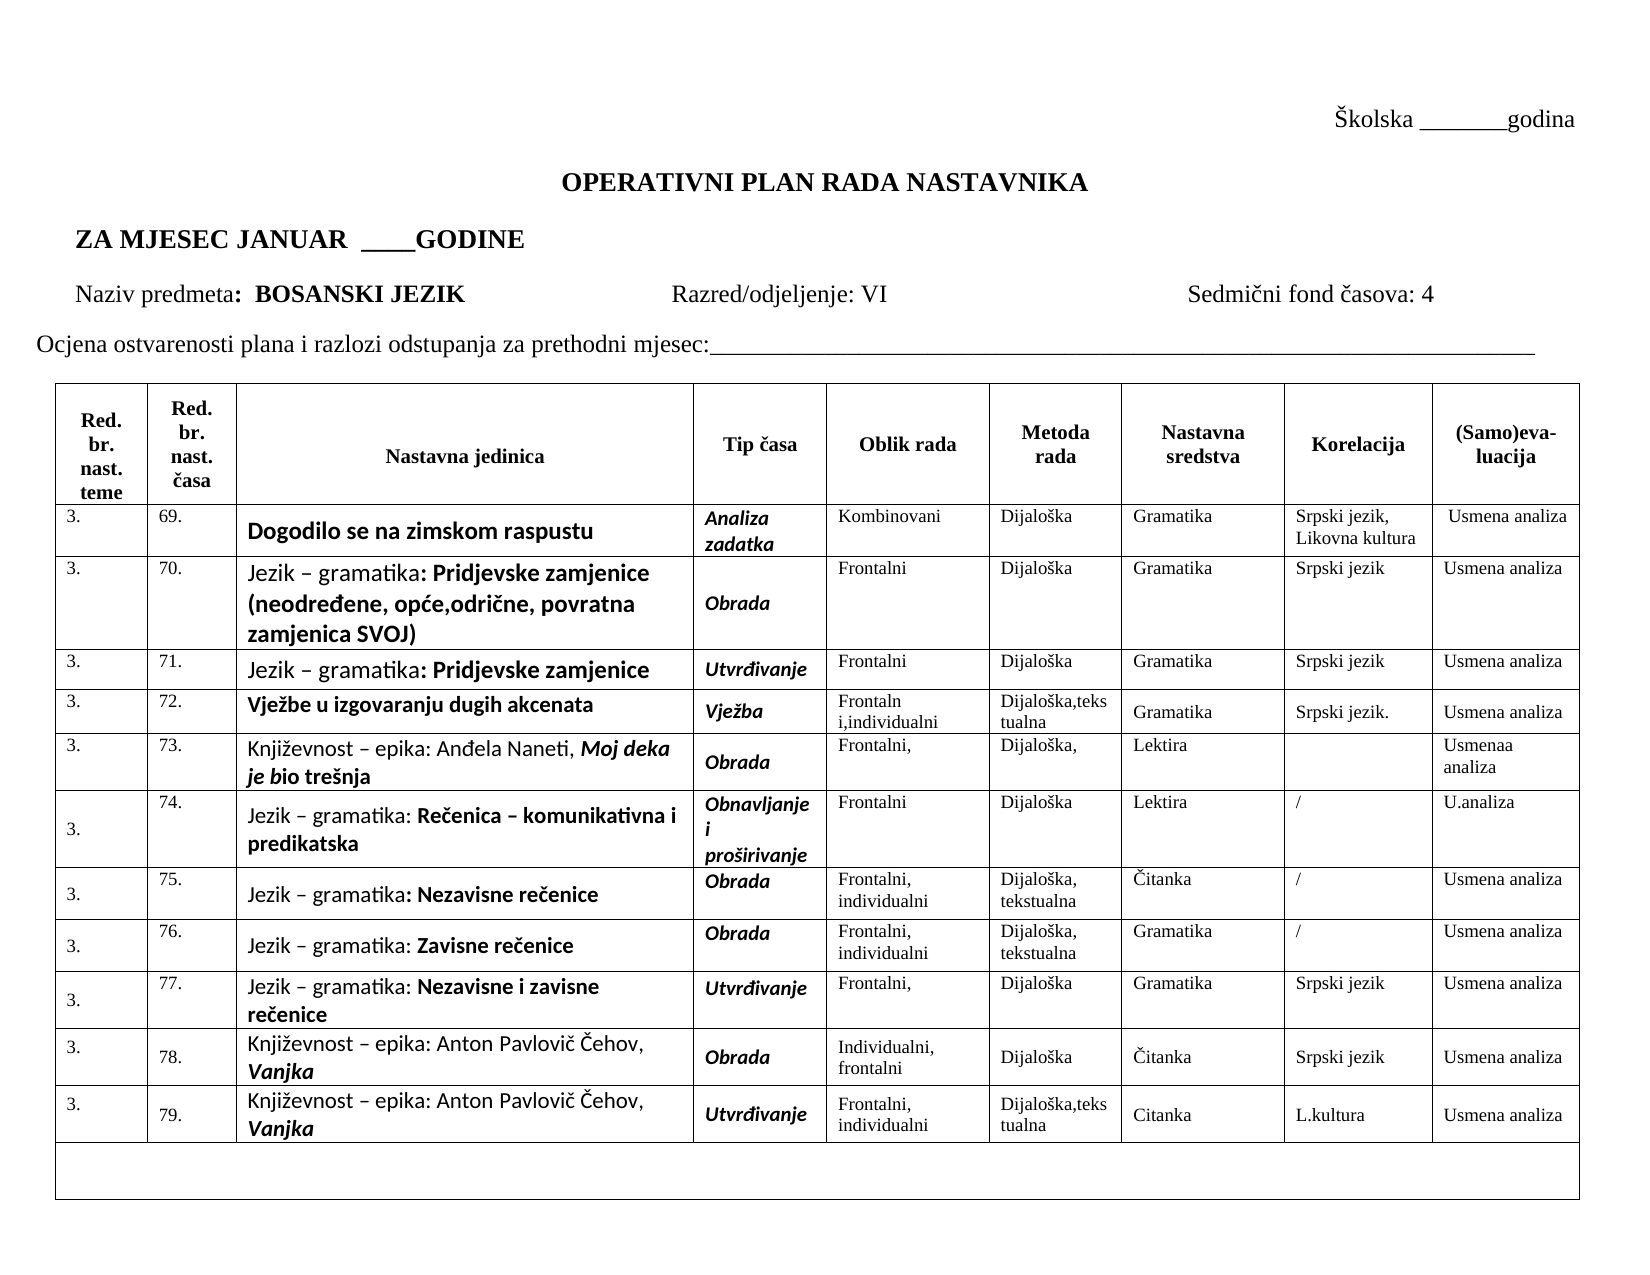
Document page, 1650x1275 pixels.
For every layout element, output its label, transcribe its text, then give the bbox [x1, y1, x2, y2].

table_cell 69. [148, 505, 236, 556]
table_cell 3. [56, 1029, 147, 1085]
table_cell Dijaloška,tekstualna [990, 690, 1121, 733]
table_cell Obrada [694, 734, 826, 790]
table_cell Usmena analiza [1433, 650, 1579, 689]
table_cell U.analiza [1433, 791, 1579, 867]
table_cell 3. [56, 505, 147, 556]
table_cell Jezik – gramatika: Zavisne rečenice [237, 920, 693, 971]
table_cell Dijaloška [990, 650, 1121, 689]
table_header Tip časa [694, 384, 826, 504]
table_header Red. br. nast. teme [56, 384, 147, 504]
table_cell / [1285, 791, 1432, 867]
table_cell Analiza zadatka [694, 505, 826, 556]
table_cell Lektira [1122, 791, 1284, 867]
table_cell Lektira [1122, 734, 1284, 790]
table_cell Gramatika [1122, 650, 1284, 689]
table_cell 3. [56, 690, 147, 733]
table_cell Utvrđivanje [694, 972, 826, 1028]
table_cell Književnost – epika: Anton Pavlovič Čehov, Vanjka [237, 1086, 693, 1142]
table_cell 78. [148, 1029, 236, 1085]
table_cell Frontalni, individualni [827, 920, 989, 971]
table_cell Dijaloška [990, 557, 1121, 649]
table_cell Kombinovani [827, 505, 989, 556]
table_cell 3. [56, 734, 147, 790]
table_cell 3. [56, 650, 147, 689]
table_cell Srpski jezik. [1285, 690, 1432, 733]
table_cell Književnost – epika: Anđela Naneti, Moj deka je bio trešnja [237, 734, 693, 790]
table_cell Citanka [1122, 1086, 1284, 1142]
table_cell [56, 1143, 1579, 1199]
table_header Nastavna sredstva [1122, 384, 1284, 504]
table_cell 72. [148, 690, 236, 733]
table_cell Gramatika [1122, 972, 1284, 1028]
table_cell Obrada [694, 557, 826, 649]
table_cell Srpski jezik [1285, 557, 1432, 649]
table_header (Samo)eva-luacija [1433, 384, 1579, 504]
table_cell Utvrđivanje [694, 650, 826, 689]
table_cell Gramatika [1122, 690, 1284, 733]
table_cell Obrada [694, 868, 826, 919]
table_cell Jezik – gramatika: Nezavisne rečenice [237, 868, 693, 919]
table_cell Frontalni, [827, 972, 989, 1028]
table_cell Usmena analiza [1433, 868, 1579, 919]
table_cell Usmena analiza [1433, 690, 1579, 733]
table_cell Dijaloška [990, 505, 1121, 556]
table_cell Obnavljanje i proširivanje [694, 791, 826, 867]
table_cell Utvrđivanje [694, 1086, 826, 1142]
table_cell Dijaloška, tekstualna [990, 920, 1121, 971]
table_cell Jezik – gramatika: Pridjevske zamjenice (neodređene, opće,odrične, povratna zamjenica SVOJ) [237, 557, 693, 649]
table_cell Vježba [694, 690, 826, 733]
table_cell 3. [56, 791, 147, 867]
table_cell 3. [56, 868, 147, 919]
table_cell Obrada [694, 920, 826, 971]
table_cell Dijaloška, [990, 734, 1121, 790]
table_cell Usmena analiza [1433, 920, 1579, 971]
table_header Oblik rada [827, 384, 989, 504]
table_cell Frontalni, [827, 734, 989, 790]
text Ocjena ostvarenosti plana i razlozi odstupanja za prethodni mjesec:________________________________________________________________________ [0, 329, 1650, 358]
table_cell / [1285, 868, 1432, 919]
table_cell Frontalni, individualni [827, 868, 989, 919]
table_cell Frontalni, individualni [827, 1086, 989, 1142]
table_cell Dijaloška [990, 791, 1121, 867]
table_cell / [1285, 920, 1432, 971]
table_cell Dijaloška [990, 972, 1121, 1028]
table_cell Frontalni [827, 557, 989, 649]
table_cell Jezik – gramatika: Nezavisne i zavisne rečenice [237, 972, 693, 1028]
table_cell Frontalni [827, 791, 989, 867]
table_cell 3. [56, 972, 147, 1028]
table_cell Usmenaa analiza [1433, 734, 1579, 790]
text Naziv predmeta: BOSANSKI JEZIK Razred/odjeljenje: VI Sedmični fond časova: 4 [75, 279, 1575, 308]
table_cell Usmena analiza [1433, 557, 1579, 649]
table_cell Dijaloška [990, 1029, 1121, 1085]
table_cell Srpski jezik [1285, 650, 1432, 689]
table_cell Usmena analiza [1433, 505, 1579, 556]
table_cell Čitanka [1122, 1029, 1284, 1085]
table_cell 3. [56, 1086, 147, 1142]
table_cell Dijaloška, tekstualna [990, 868, 1121, 919]
table_cell Srpski jezik [1285, 972, 1432, 1028]
table_cell Obrada [694, 1029, 826, 1085]
table_cell 79. [148, 1086, 236, 1142]
table_cell Srpski jezik, Likovna kultura [1285, 505, 1432, 556]
table_cell Gramatika [1122, 557, 1284, 649]
table_cell Čitanka [1122, 868, 1284, 919]
text ZA MJESEC JANUAR ____GODINE [75, 223, 1575, 254]
table_cell Gramatika [1122, 505, 1284, 556]
table_cell 77. [148, 972, 236, 1028]
table_cell Jezik – gramatika: Rečenica – komunikativna i predikatska [237, 791, 693, 867]
table_header Metoda rada [990, 384, 1121, 504]
table_cell Frontalni [827, 650, 989, 689]
table_cell Jezik – gramatika: Pridjevske zamjenice [237, 650, 693, 689]
table_header Red. br. nast. časa [148, 384, 236, 504]
table_header Nastavna jedinica [237, 384, 693, 504]
table_cell 71. [148, 650, 236, 689]
table_cell 3. [56, 557, 147, 649]
table_cell 74. [148, 791, 236, 867]
table_cell Usmena analiza [1433, 1029, 1579, 1085]
table_cell 73. [148, 734, 236, 790]
table_cell Dijaloška,tekstualna [990, 1086, 1121, 1142]
table_cell Književnost – epika: Anton Pavlovič Čehov, Vanjka [237, 1029, 693, 1085]
table_cell Gramatika [1122, 920, 1284, 971]
table_cell Usmena analiza [1433, 972, 1579, 1028]
table_cell [1285, 734, 1432, 790]
table_cell 76. [148, 920, 236, 971]
table_cell 70. [148, 557, 236, 649]
table_cell Frontalni,individualni [827, 690, 989, 733]
table_cell Vježbe u izgovaranju dugih akcenata [237, 690, 693, 733]
table_cell 3. [56, 920, 147, 971]
table_header Korelacija [1285, 384, 1432, 504]
table_cell Dogodilo se na zimskom raspustu [237, 505, 693, 556]
table_cell 75. [148, 868, 236, 919]
table_cell Usmena analiza [1433, 1086, 1579, 1142]
text Školska _______godina [75, 104, 1575, 133]
text OPERATIVNI PLAN RADA NASTAVNIKA [75, 166, 1575, 197]
table_cell Srpski jezik [1285, 1029, 1432, 1085]
table_cell L.kultura [1285, 1086, 1432, 1142]
table_cell Individualni, frontalni [827, 1029, 989, 1085]
